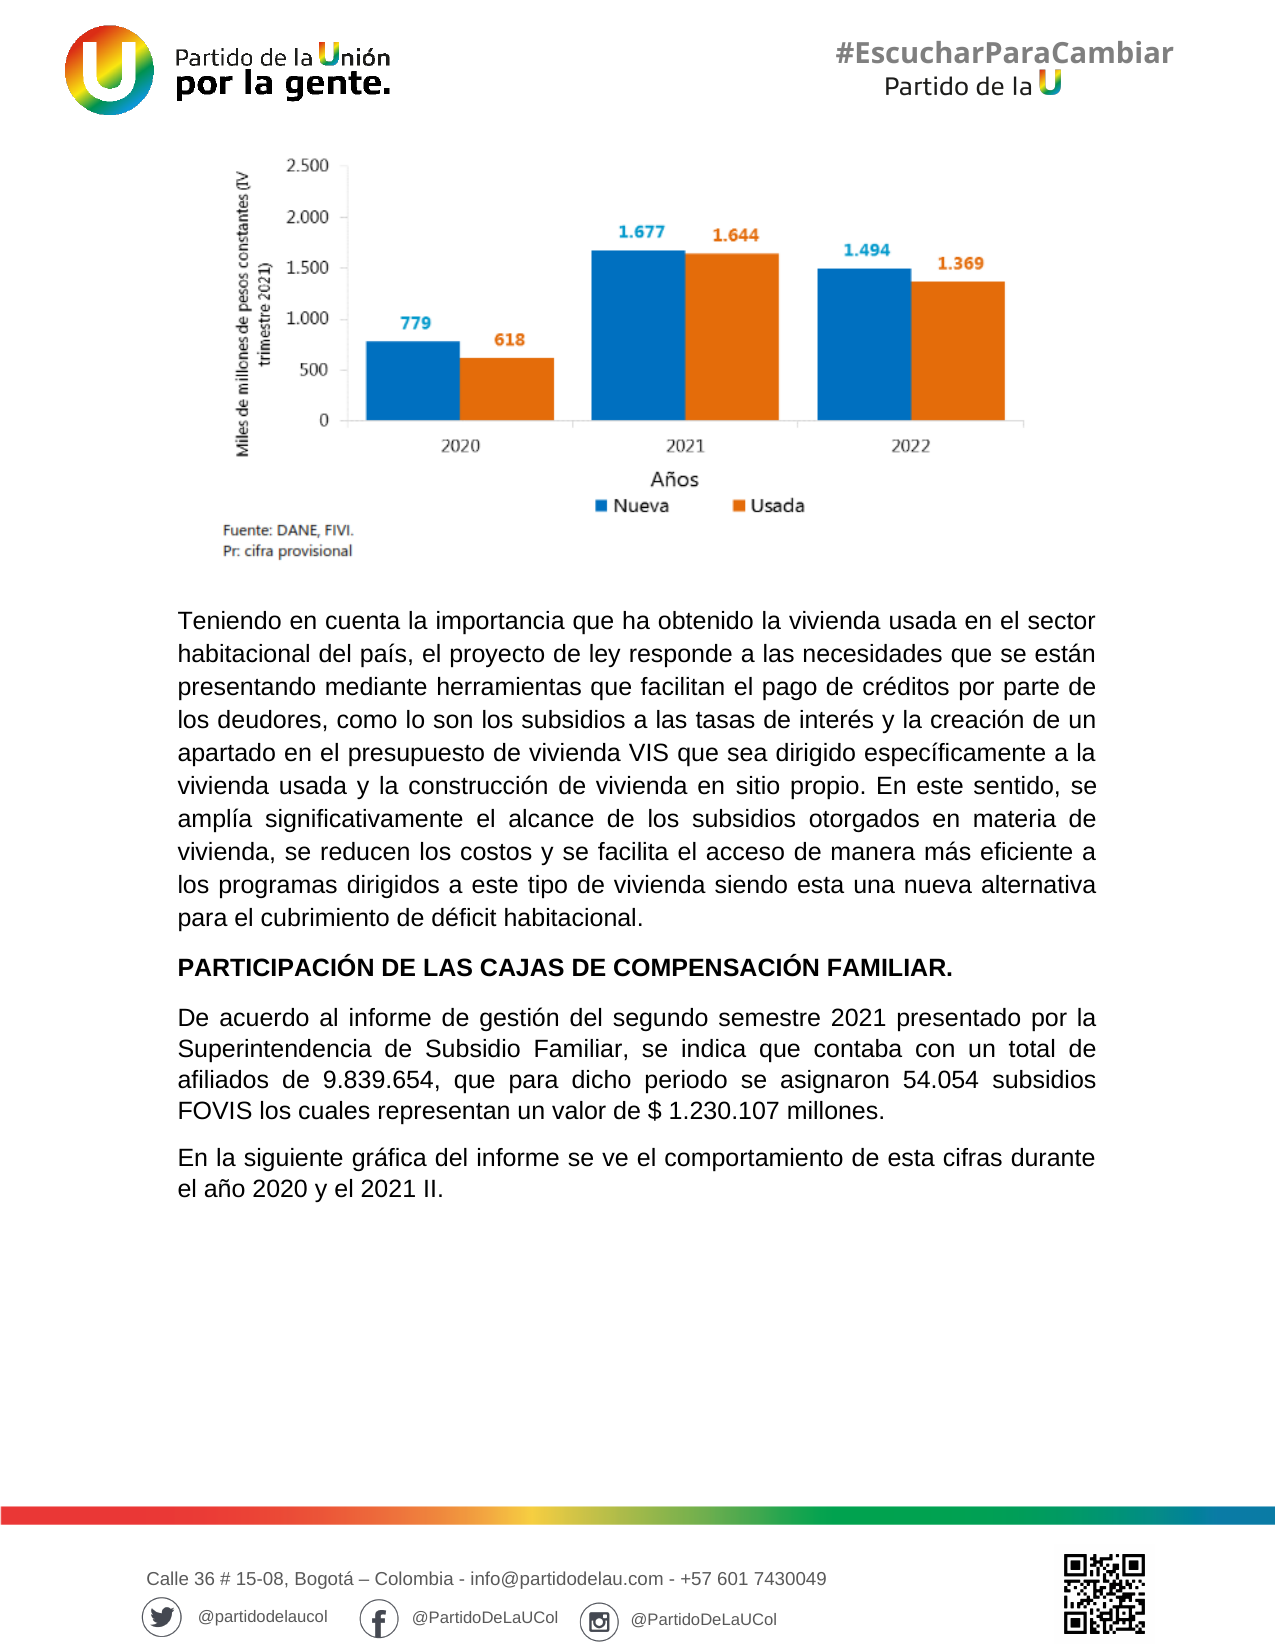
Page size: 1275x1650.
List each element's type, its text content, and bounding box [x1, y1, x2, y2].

text Teniendo en cuenta la importancia que ha obtenido la vivienda usada en el sector habitacional del país, el proyecto de ley responde a las necesidades que se están presentando mediante herramientas que facilitan el pago de créditos por parte de los deudores, como lo son los subsidios a las tasas de interés y la creación de un apartado en el presupuesto de vivienda VIS que sea dirigido específicamente a la vivienda usada y la construcción de vivienda en sitio propio. En este sentido, se amplía significativamente el alcance de los subsidios otorgados en materia de vivienda, se reducen los costos y se facilita el acceso de manera más eficiente a los programas dirigidos a este tipo de vivienda siendo esta una nueva alternativa para el cubrimiento de déficit habitacional. [177, 606, 1098, 932]
picture [884, 67, 1062, 98]
picture [576, 1600, 620, 1642]
picture [2, 1507, 1199, 1524]
text De acuerdo al informe de gestión del segundo semestre 2021 presentado por la Superintendencia de Subsidio Familiar, se indica que contaba con un total de afiliados de 9.839.654, que para dicho periodo se asignaron 54.054 subsidios FOVIS los cuales representan un valor de $ 1.230.107 millones. [177, 1002, 1098, 1124]
picture [60, 23, 394, 119]
text PARTICIPACIÓN DE LAS CAJAS DE COMPENSACIÓN FAMILIAR. [177, 953, 1098, 982]
picture [1054, 1544, 1155, 1644]
picture [138, 1595, 183, 1637]
text En la siguiente gráfica del informe se ve el comportamiento de esta cifras durante el año 2020 y el 2021 II. [177, 1143, 1098, 1203]
picture [356, 1597, 400, 1639]
picture [177, 147, 1098, 586]
